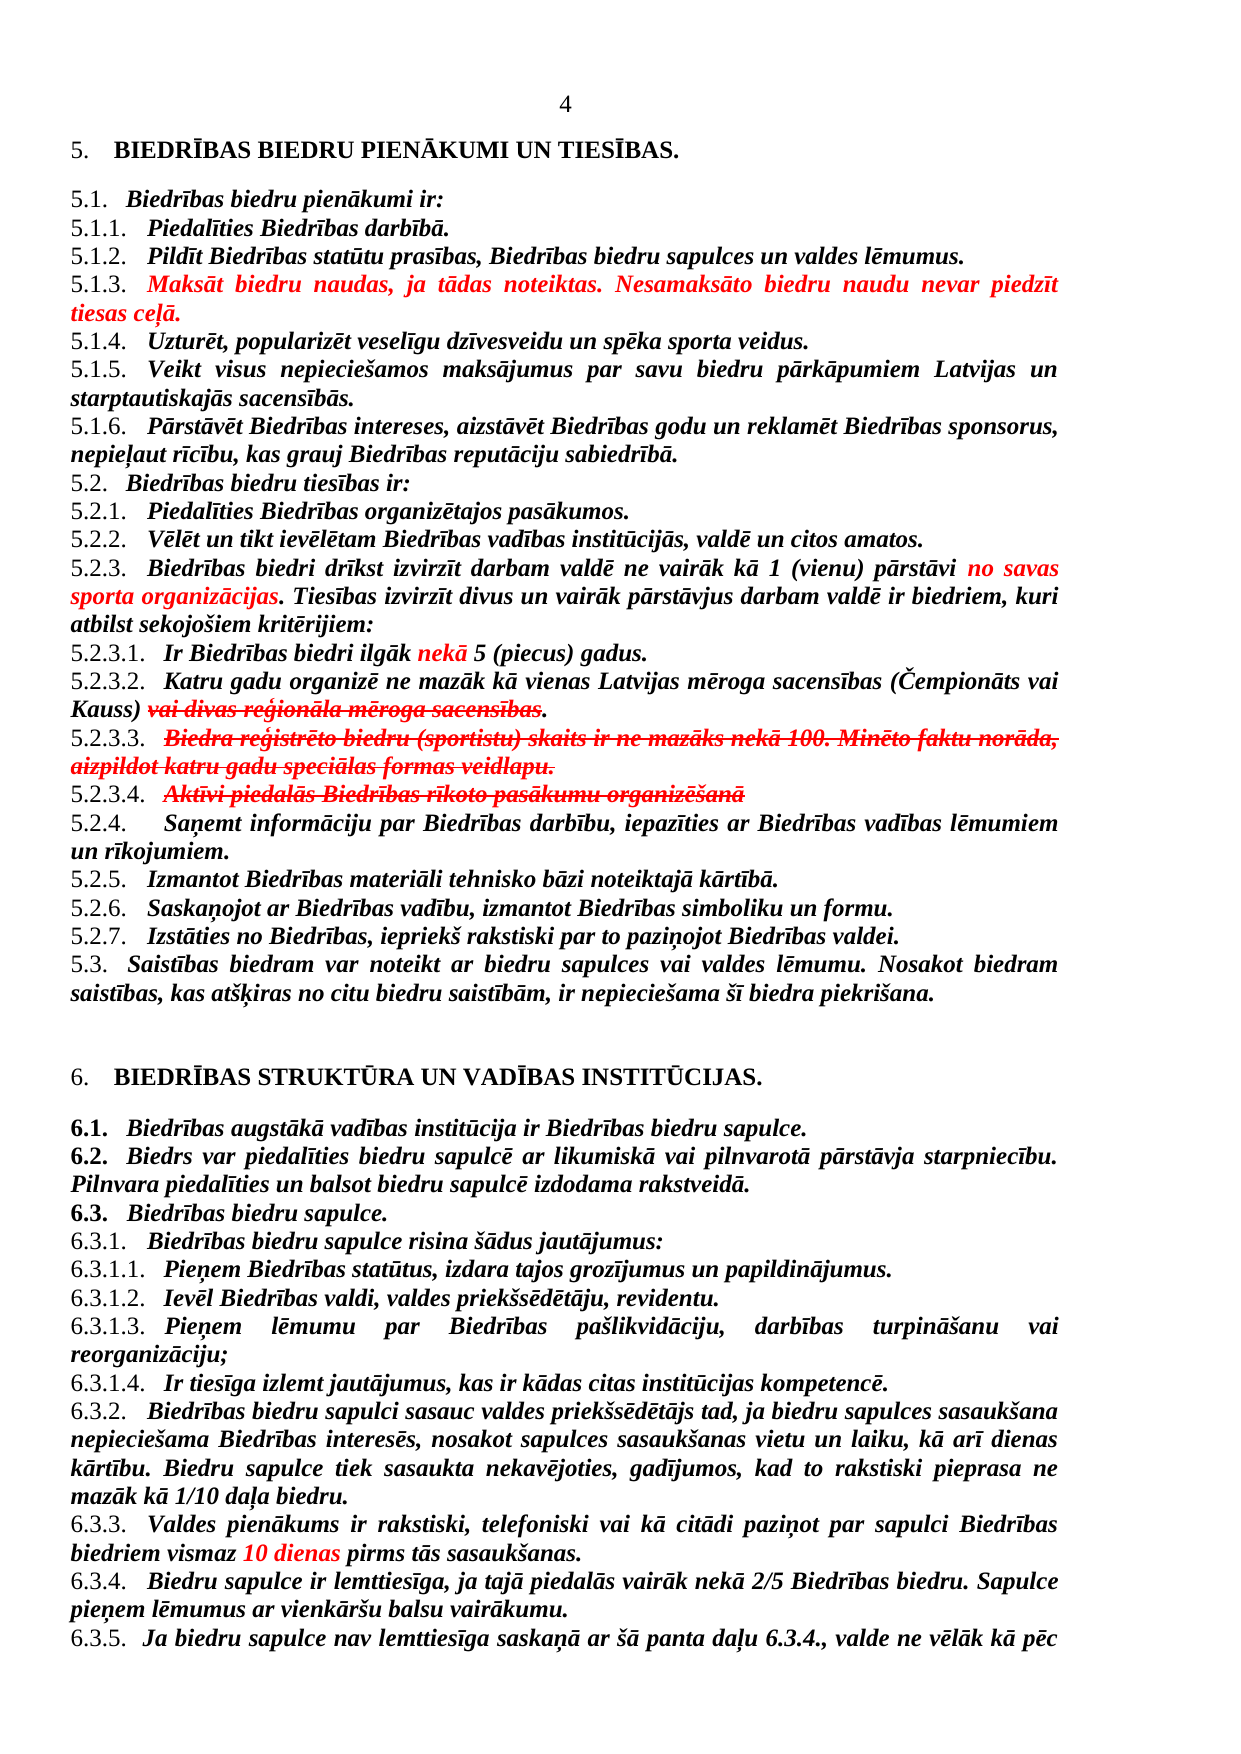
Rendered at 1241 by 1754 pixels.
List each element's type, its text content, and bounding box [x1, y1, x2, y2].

list Biedru sapulce ir lemttiesīga, ja tajā piedalās vairāk nekā 2/5 Biedrības biedru. Sapulce pieņem lēmumus ar vienkāršu balsu vairākumu. [70, 1567, 1059, 1623]
list Katru gadu organizē ne mazāk kā vienas Latvijas mēroga sacensības (Čempionāts vai Kauss) vai divas reģionāla mēroga sacensības. [70, 667, 1059, 723]
list Izmantot Biedrības materiāli tehnisko bāzi noteiktajā kārtībā. [70, 865, 1059, 893]
list Veikt visus nepieciešamos maksājumus par savu biedru pārkāpumiem Latvijas un starptautiskajās sacensībās. [70, 355, 1059, 412]
list Biedrības augstākā vadības institūcija ir Biedrības biedru sapulce. [70, 1113, 1059, 1142]
list Biedrības biedru sapulce. [70, 1198, 1059, 1227]
list Uzturēt, popularizēt veselīgu dzīvesveidu un spēka sporta veidus. [70, 327, 1059, 355]
list Biedrības biedru sapulci sasauc valdes priekšsēdētājs tad, ja biedru sapulces sasaukšana nepieciešama Biedrības interesēs, nosakot sapulces sasaukšanas vietu un laiku, kā arī dienas kārtību. Biedru sapulce tiek sasaukta nekavējoties, gadījumos, kad to rakstiski pieprasa ne mazāk kā 1/10 daļa biedru. [70, 1397, 1059, 1510]
list Ievēl Biedrības valdi, valdes priekšsēdētāju, revidentu. [70, 1283, 1059, 1312]
list Pieņem lēmumu par Biedrības pašlikvidāciju, darbības turpināšanu vai reorganizāciju; [70, 1312, 1059, 1368]
list Biedrības biedru pienākumi ir: [70, 185, 1059, 213]
list Ir Biedrības biedri ilgāk nekā 5 (piecus) gadus. [70, 638, 1059, 667]
list Saistības biedram var noteikt ar biedru sapulces vai valdes lēmumu. Nosakot biedram saistības, kas atšķiras no citu biedru saistībām, ir nepieciešama šī biedra piekrišana. [70, 950, 1059, 1007]
list Biedrības biedru sapulce risina šādus jautājumus: [70, 1227, 1059, 1255]
subtitle BIEDRĪBAS STRUKTŪRA UN VADĪBAS INSTITŪCIJAS. [70, 1066, 1059, 1091]
list Valdes pienākums ir rakstiski, telefoniski vai kā citādi paziņot par sapulci Biedrības biedriem vismaz 10 dienas pirms tās sasaukšanas. [70, 1510, 1059, 1567]
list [70, 1623, 1059, 1652]
list Piedalīties Biedrības darbībā. [70, 213, 1059, 242]
list Pārstāvēt Biedrības intereses, aizstāvēt Biedrības godu un reklamēt Biedrības sponsorus, nepieļaut rīcību, kas grauj Biedrības reputāciju sabiedrībā. [70, 412, 1059, 468]
list Saņemt informāciju par Biedrības darbību, iepazīties ar Biedrības vadības lēmumiem un rīkojumiem. [70, 808, 1059, 865]
list Aktīvi piedalās Biedrības rīkoto pasākumu organizēšanā [70, 780, 1059, 808]
list Pieņem Biedrības statūtus, izdara tajos grozījumus un papildinājumus. [70, 1255, 1059, 1283]
list Maksāt biedru naudas, ja tādas noteiktas. Nesamaksāto biedru naudu nevar piedzīt tiesas ceļā. [70, 270, 1059, 327]
list Pildīt Biedrības statūtu prasības, Biedrības biedru sapulces un valdes lēmumus. [70, 242, 1059, 270]
list Piedalīties Biedrības organizētajos pasākumos. [70, 497, 1059, 525]
list Biedrības biedri drīkst izvirzīt darbam valdē ne vairāk kā 1 (vienu) pārstāvi no savas sporta organizācijas. Tiesības izvirzīt divus un vairāk pārstāvjus darbam valdē ir biedriem, kuri atbilst sekojošiem kritērijiem: [70, 553, 1059, 638]
subtitle BIEDRĪBAS BIEDRU PIENĀKUMI UN TIESĪBAS. [70, 138, 1059, 163]
list Biedrības biedru tiesības ir: [70, 468, 1059, 497]
list Vēlēt un tikt ievēlētam Biedrības vadības institūcijās, valdē un citos amatos. [70, 525, 1059, 553]
list Saskaņojot ar Biedrības vadību, izmantot Biedrības simboliku un formu. [70, 893, 1059, 922]
list Izstāties no Biedrības, iepriekš rakstiski par to paziņojot Biedrības valdei. [70, 922, 1059, 950]
list Biedra reģistrēto biedru (sportistu) skaits ir ne mazāks nekā 100. Minēto faktu norāda, aizpildot katru gadu speciālas formas veidlapu. [70, 723, 1059, 780]
list Biedrs var piedalīties biedru sapulcē ar likumiskā vai pilnvarotā pārstāvja starpniecību. Pilnvara piedalīties un balsot biedru sapulcē izdodama rakstveidā. [70, 1142, 1059, 1198]
list Ir tiesīga izlemt jautājumus, kas ir kādas citas institūcijas kompetencē. [70, 1368, 1059, 1397]
